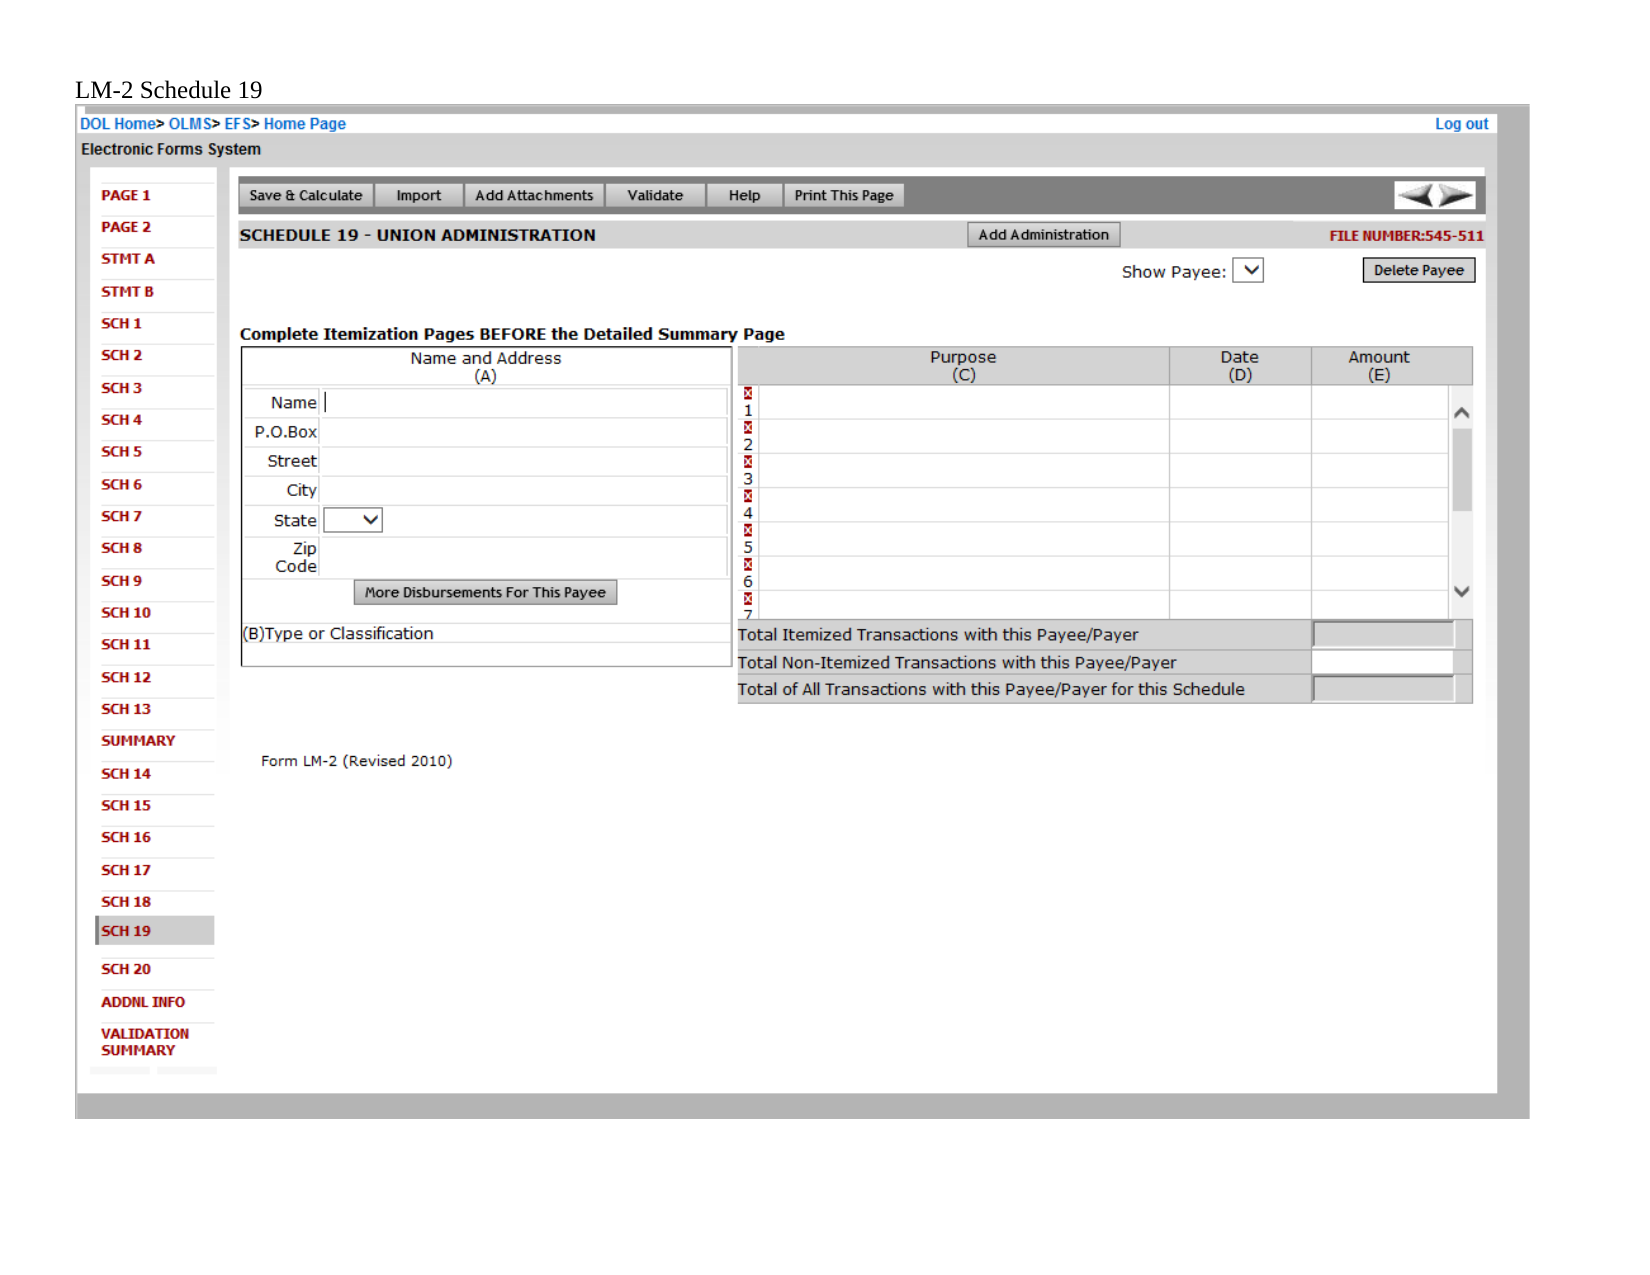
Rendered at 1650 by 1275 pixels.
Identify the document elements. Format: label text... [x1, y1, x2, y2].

text LM-2 Schedule 19 [75, 75, 1575, 104]
picture [75, 104, 1530, 1119]
